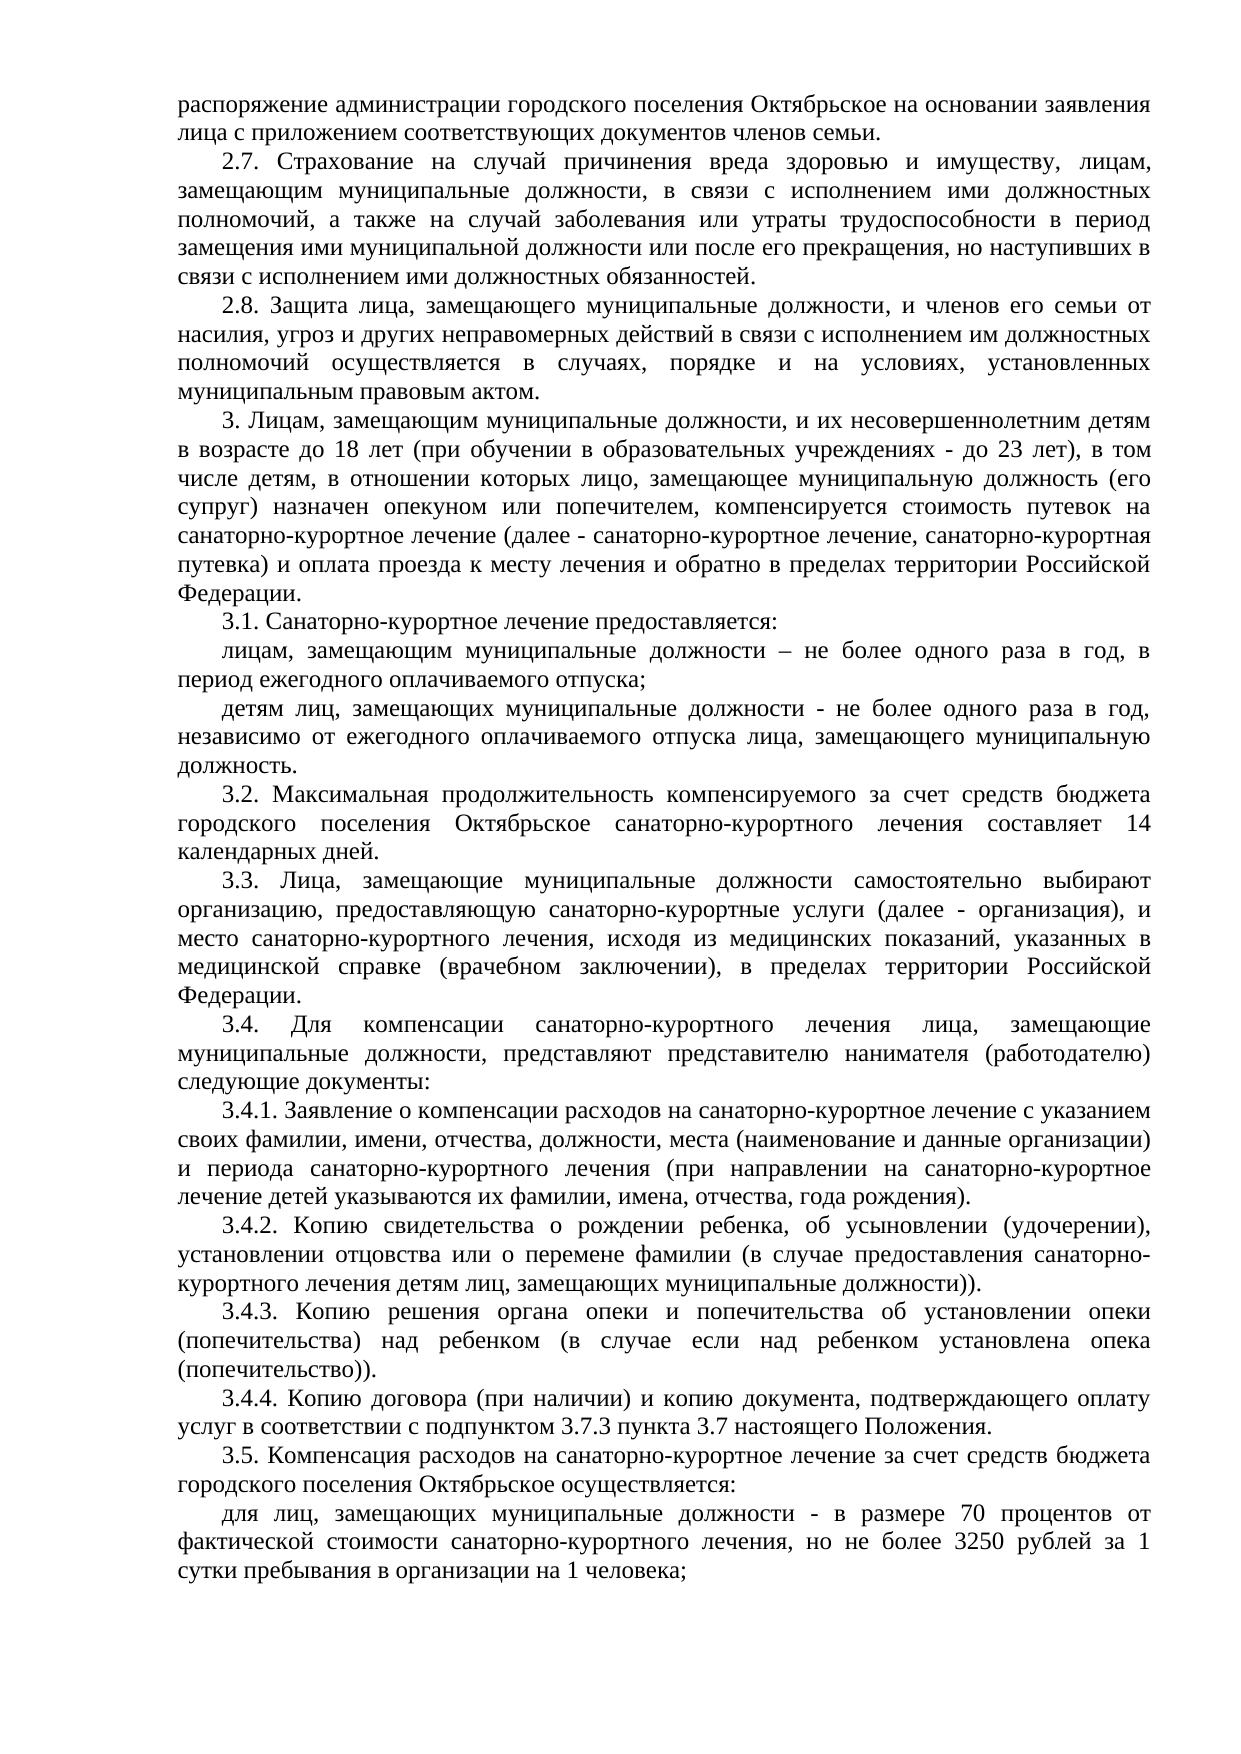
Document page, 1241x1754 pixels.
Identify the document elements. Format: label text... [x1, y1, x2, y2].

text 3.4.4. Копию договора (при наличии) и копию документа, подтверждающего оплату услуг в соответствии с подпунктом 3.7.3 пункта 3.7 настоящего Положения. [177, 1383, 1152, 1440]
text 3.5. Компенсация расходов на санаторно-курортное лечение за счет средств бюджета городского поселения Октябрьское осуществляется: [177, 1440, 1152, 1498]
text детям лиц, замещающих муниципальные должности - не более одного раза в год, независимо от ежегодного оплачиваемого отпуска лица, замещающего муниципальную должность. [177, 693, 1152, 779]
text 3.1. Санаторно-курортное лечение предоставляется: [177, 606, 1152, 635]
text 3. Лицам, замещающим муниципальные должности, и их несовершеннолетним детям в возрасте до 18 лет (при обучении в образовательных учреждениях - до 23 лет), в том числе детям, в отношении которых лицо, замещающее муниципальную должность (его супруг) назначен опекуном или попечителем, компенсируется стоимость путевок на санаторно-курортное лечение (далее - санаторно-курортное лечение, санаторно-курортная путевка) и оплата проезда к месту лечения и обратно в пределах территории Российской Федерации. [177, 405, 1152, 606]
text 3.4. Для компенсации санаторно-курортного лечения лица, замещающие муниципальные должности, представляют представителю нанимателя (работодателю) следующие документы: [177, 1009, 1152, 1095]
text 3.4.3. Копию решения органа опеки и попечительства об установлении опеки (попечительства) над ребенком (в случае если над ребенком установлена опека (попечительство)). [177, 1296, 1152, 1383]
text 3.4.2. Копию свидетельства о рождении ребенка, об усыновлении (удочерении), установлении отцовства или о перемене фамилии (в случае предоставления санаторно-курортного лечения детям лиц, замещающих муниципальные должности)). [177, 1210, 1152, 1296]
text для лиц, замещающих муниципальные должности - в размере 70 процентов от фактической стоимости санаторно-курортного лечения, но не более 3250 рублей за 1 сутки пребывания в организации на 1 человека; [177, 1498, 1152, 1584]
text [177, 89, 1152, 146]
text 3.4.1. Заявление о компенсации расходов на санаторно-курортное лечение с указанием своих фамилии, имени, отчества, должности, места (наименование и данные организации) и периода санаторно-курортного лечения (при направлении на санаторно-курортное лечение детей указываются их фамилии, имена, отчества, года рождения). [177, 1095, 1152, 1210]
text 3.2. Максимальная продолжительность компенсируемого за счет средств бюджета городского поселения Октябрьское санаторно-курортного лечения составляет 14 календарных дней. [177, 779, 1152, 865]
text 3.3. Лица, замещающие муниципальные должности самостоятельно выбирают организацию, предоставляющую санаторно-курортные услуги (далее - организация), и место санаторно-курортного лечения, исходя из медицинских показаний, указанных в медицинской справке (врачебном заключении), в пределах территории Российской Федерации. [177, 865, 1152, 1009]
text 2.8. Защита лица, замещающего муниципальные должности, и членов его семьи от насилия, угроз и других неправомерных действий в связи с исполнением им должностных полномочий осуществляется в случаях, порядке и на условиях, установленных муниципальным правовым актом. [177, 290, 1152, 405]
text лицам, замещающим муниципальные должности – не более одного раза в год, в период ежегодного оплачиваемого отпуска; [177, 635, 1152, 693]
text 2.7. Страхование на случай причинения вреда здоровью и имуществу, лицам, замещающим муниципальные должности, в связи с исполнением ими должностных полномочий, а также на случай заболевания или утраты трудоспособности в период замещения ими муниципальной должности или после его прекращения, но наступивших в связи с исполнением ими должностных обязанностей. [177, 146, 1152, 290]
